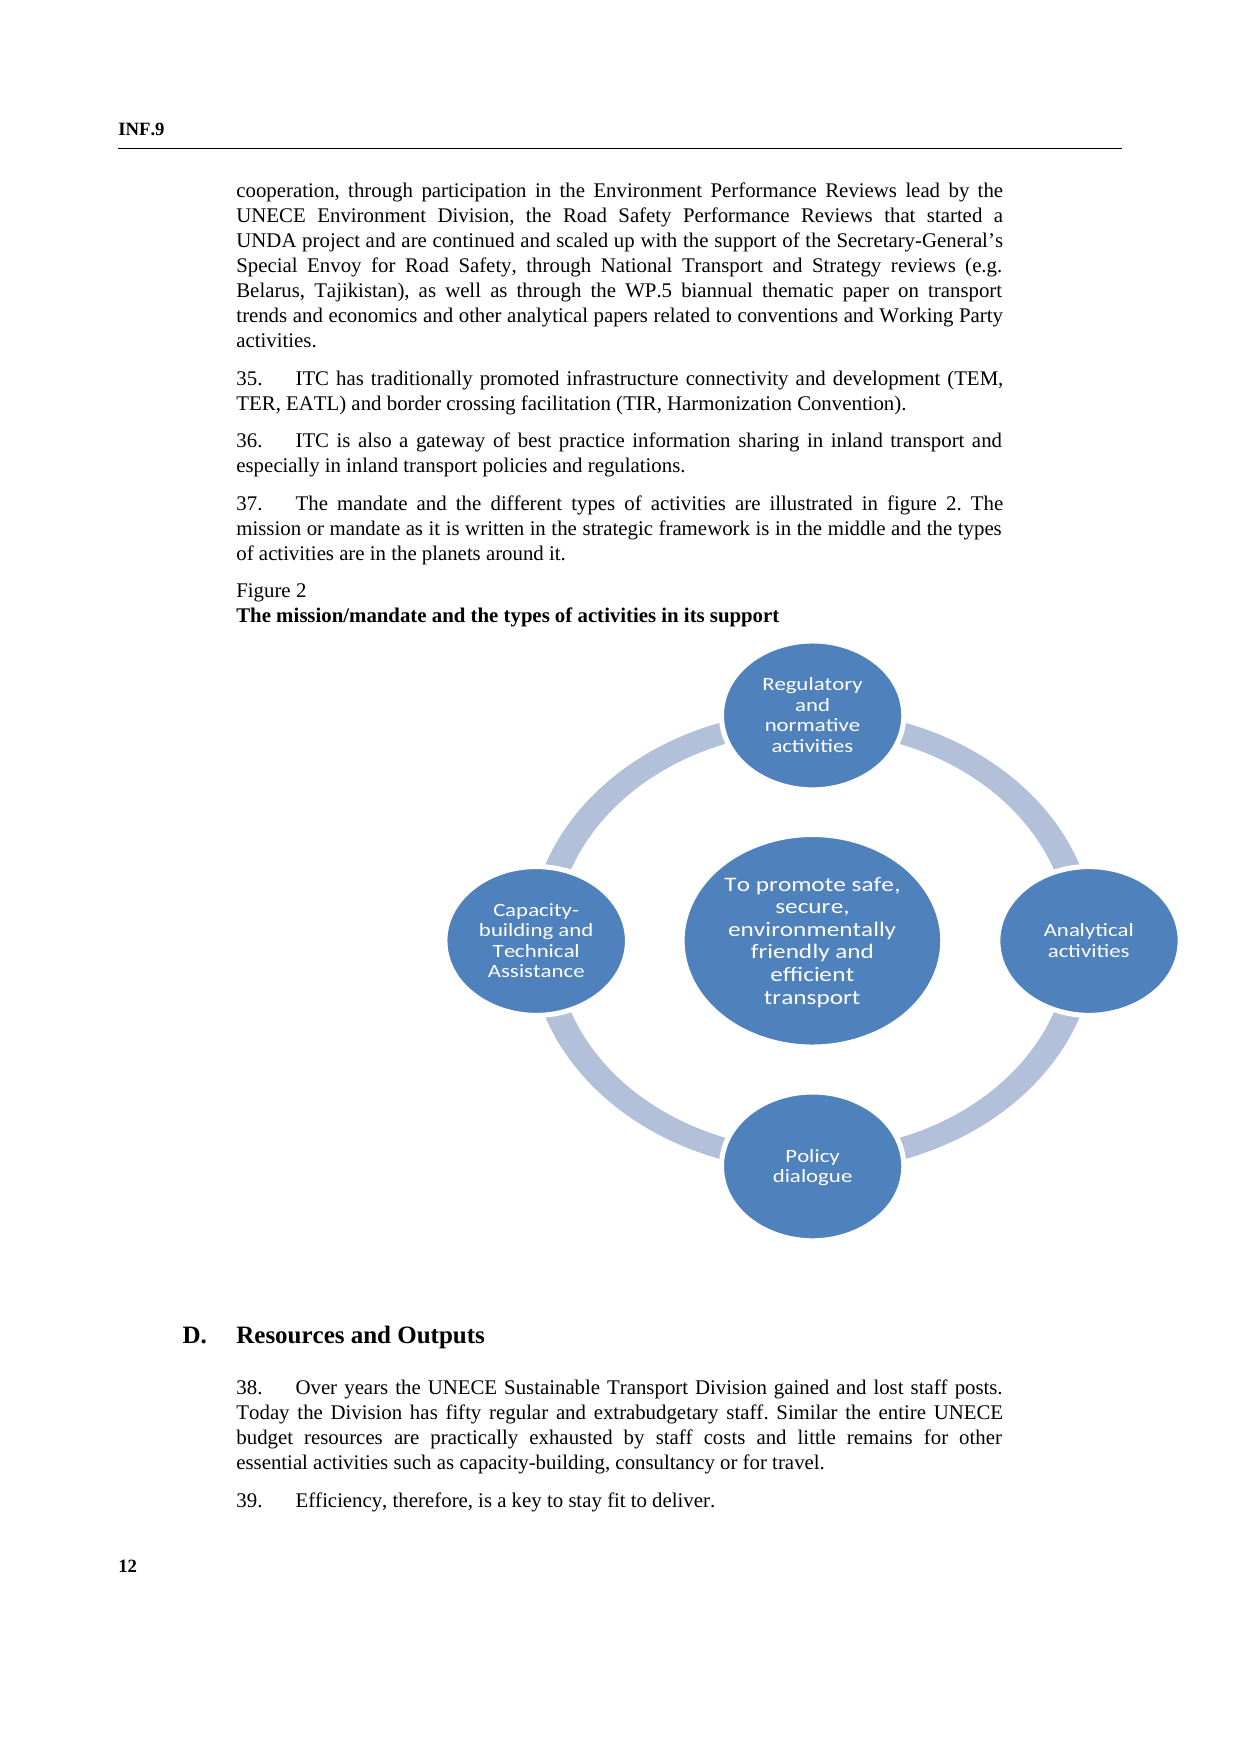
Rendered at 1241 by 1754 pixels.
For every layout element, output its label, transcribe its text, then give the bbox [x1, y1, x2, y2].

text Figure 2 [236, 577, 1004, 602]
text 37. The mandate and the different types of activities are illustrated in figure 2. The mission or mandate as it is written in the strategic framework is in the middle and the types of activities are in the planets around it. [236, 490, 1004, 565]
text 39. Efficiency, therefore, is a key to stay fit to deliver. [236, 1487, 1004, 1512]
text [236, 177, 1004, 352]
text 35. ITC has traditionally promoted infrastructure connectivity and development (TEM, TER, EATL) and border crossing facilitation (TIR, Harmonization Convention). [236, 365, 1004, 415]
text The mission/mandate and the types of activities in its support [236, 602, 1004, 627]
text 38. Over years the UNECE Sustainable Transport Division gained and lost staff posts. Today the Division has fifty regular and extrabudgetary staff. Similar the entire UNECE budget resources are practically exhausted by staff costs and little remains for other essential activities such as capacity-building, consultancy or for travel. [236, 1374, 1004, 1474]
text 36. ITC is also a gateway of best practice information sharing in inland transport and especially in inland transport policies and regulations. [236, 427, 1004, 477]
text D. Resources and Outputs [118, 1321, 1004, 1349]
